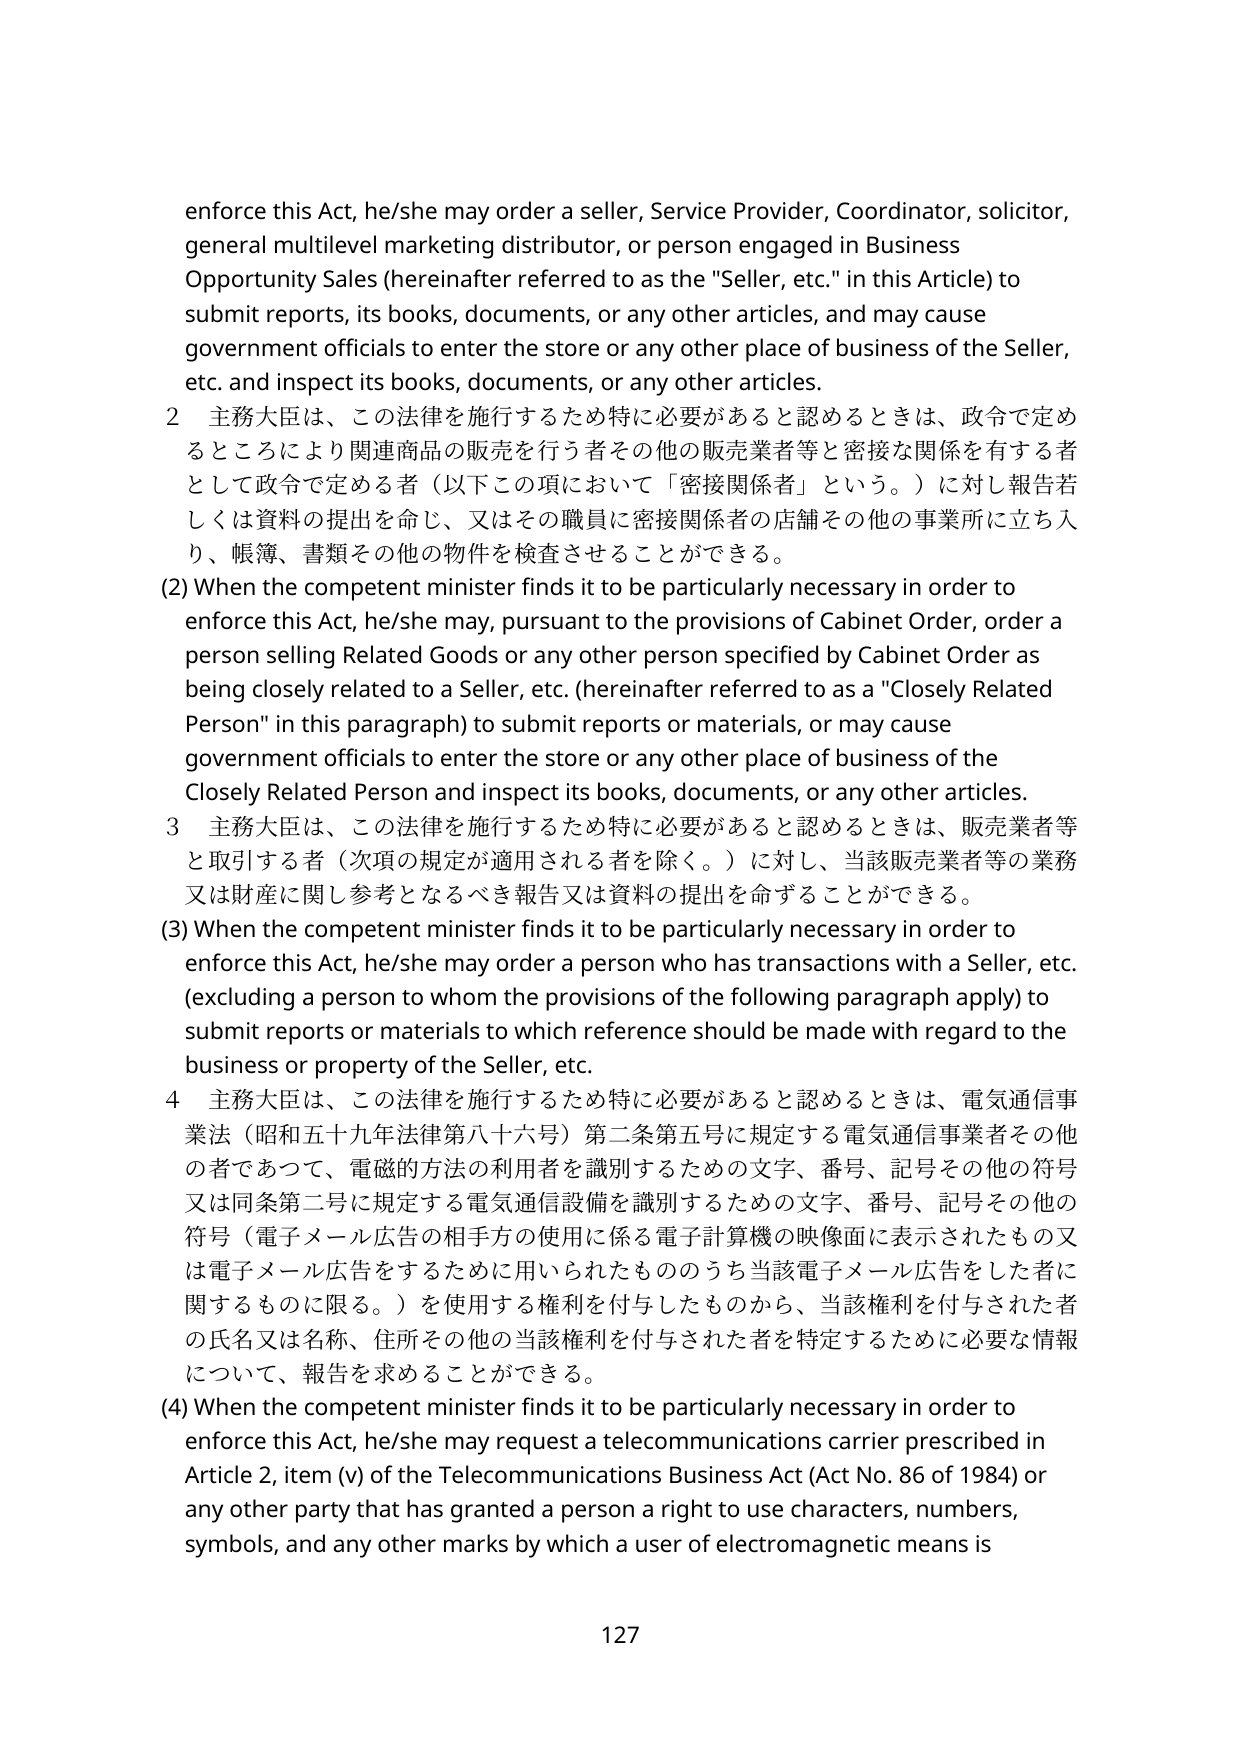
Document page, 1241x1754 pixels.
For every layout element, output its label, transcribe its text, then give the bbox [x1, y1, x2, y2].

text ３ 主務大臣は、この法律を施行するため特に必要があると認めるときは、販売業者等と取引する者（次項の規定が適用される者を除く。）に対し、当該販売業者等の業務又は財産に関し参考となるべき報告又は資料の提出を命ずることができる。 [161, 809, 1079, 911]
text (2) When the competent minister finds it to be particularly necessary in order to enforce this Act, he/she may, pursuant to the provisions of Cabinet Order, order a person selling Related Goods or any other person specified by Cabinet Order as being closely related to a Seller, etc. (hereinafter referred to as a "Closely Related Person" in this paragraph) to submit reports or materials, or may cause government officials to enter the store or any other place of business of the Closely Related Person and inspect its books, documents, or any other articles. [161, 569, 1079, 809]
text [161, 194, 1079, 399]
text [161, 1389, 1079, 1560]
text ４ 主務大臣は、この法律を施行するため特に必要があると認めるときは、電気通信事業法（昭和五十九年法律第八十六号）第二条第五号に規定する電気通信事業者その他の者であつて、電磁的方法の利用者を識別するための文字、番号、記号その他の符号又は同条第二号に規定する電気通信設備を識別するための文字、番号、記号その他の符号（電子メール広告の相手方の使用に係る電子計算機の映像面に表示されたもの又は電子メール広告をするために用いられたもののうち当該電子メール広告をした者に関するものに限る。）を使用する権利を付与したものから、当該権利を付与された者の氏名又は名称、住所その他の当該権利を付与された者を特定するために必要な情報について、報告を求めることができる。 [161, 1082, 1079, 1389]
text (3) When the competent minister finds it to be particularly necessary in order to enforce this Act, he/she may order a person who has transactions with a Seller, etc. (excluding a person to whom the provisions of the following paragraph apply) to submit reports or materials to which reference should be made with regard to the business or property of the Seller, etc. [161, 911, 1079, 1082]
text ２ 主務大臣は、この法律を施行するため特に必要があると認めるときは、政令で定めるところにより関連商品の販売を行う者その他の販売業者等と密接な関係を有する者として政令で定める者（以下この項において「密接関係者」という。）に対し報告若しくは資料の提出を命じ、又はその職員に密接関係者の店舗その他の事業所に立ち入り、帳簿、書類その他の物件を検査させることができる。 [161, 399, 1079, 569]
